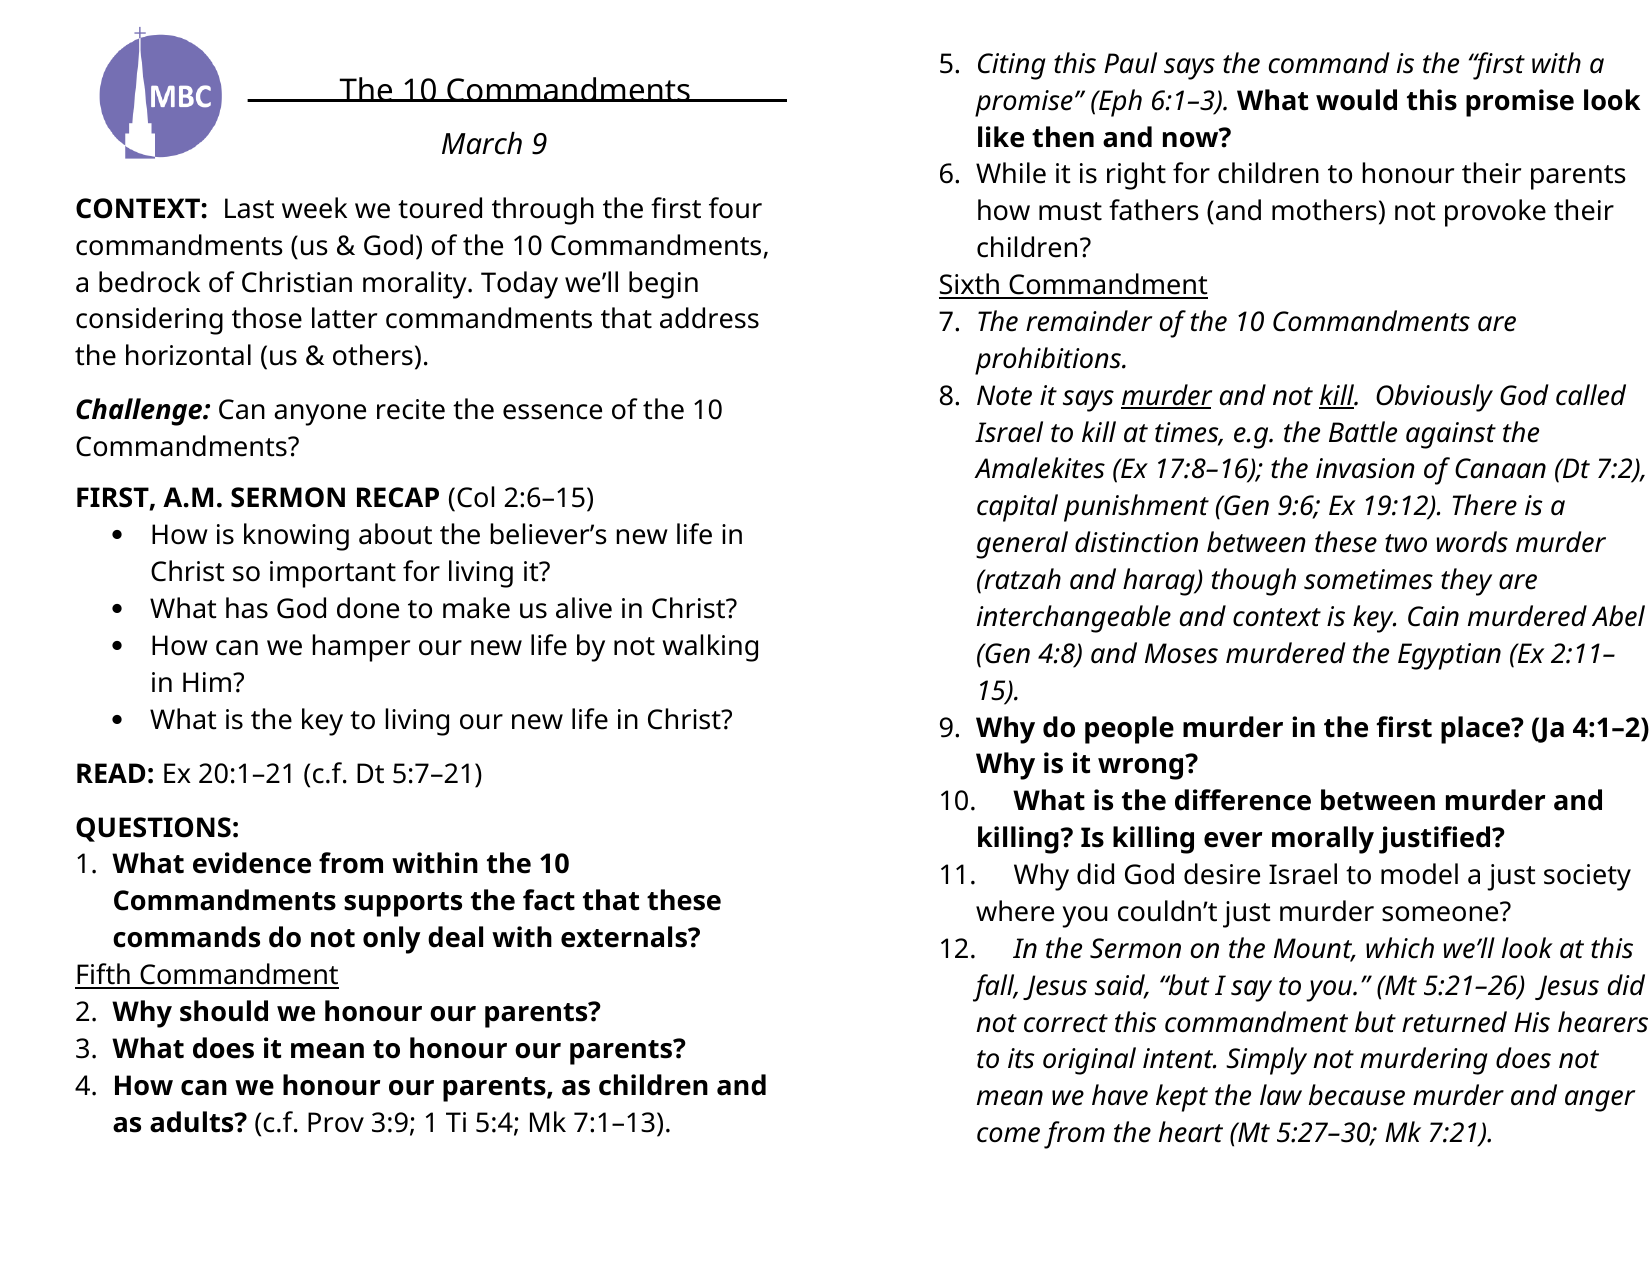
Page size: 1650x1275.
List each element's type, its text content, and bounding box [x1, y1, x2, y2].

list Why did God desire Israel to model a just society where you couldn’t just murder someone? [938, 856, 1650, 929]
list While it is right for children to honour their parents how must fathers (and mothers) not provoke their children? [938, 155, 1650, 266]
list What has God done to make us alive in Christ? [112, 589, 787, 626]
text FIRST, A.M. SERMON RECAP (Col 2:6–15) [75, 479, 787, 516]
list What is the key to living our new life in Christ? [112, 700, 787, 737]
list Citing this Paul says the command is the “first with a promise” (Eph 6:1–3). What would this promise look like then and now? [938, 44, 1650, 155]
list Why should we honour our parents? [75, 992, 787, 1029]
list How is knowing about the believer’s new life in Christ so important for living it? [112, 516, 787, 589]
list What evidence from within the 10 Commandments supports the fact that these commands do not only deal with externals? [75, 845, 787, 956]
list What does it mean to honour our parents? [75, 1029, 787, 1066]
list How can we hamper our new life by not walking in Him? [112, 626, 787, 700]
list Note it says murder and not kill. Obviously God called Israel to kill at times, e.g. the Battle against the Amalekites (Ex 17:8–16); the invasion of Canaan (Dt 7:2), capital punishment (Gen 9:6; Ex 19:12). There is a general distinction between these two words murder (ratzah and harag) though sometimes they are interchangeable and context is key. Cain murdered Abel (Gen 4:8) and Moses murdered the Egyptian (Ex 2:11–15). [938, 376, 1650, 708]
text READ: Ex 20:1–21 (c.f. Dt 5:7–21) [75, 754, 787, 791]
text Challenge: Can anyone recite the essence of the 10 Commandments? [75, 391, 787, 464]
list In the Sermon on the Mount, which we’ll look at this fall, Jesus said, “but I say to you.” (Mt 5:21–26) Jesus did not correct this commandment but returned His hearers to its original intent. Simply not murdering does not mean we have kept the law because murder and anger come from the heart (Mt 5:27–30; Mk 7:21). [938, 929, 1650, 1151]
list Why do people murder in the first place? (Ja 4:1–2) Why is it wrong? [938, 708, 1650, 782]
list The remainder of the 10 Commandments are prohibitions. [938, 302, 1650, 376]
list What is the difference between murder and killing? Is killing ever morally justified? [938, 782, 1650, 856]
text QUESTIONS: [75, 808, 787, 845]
list How can we honour our parents, as children and as adults? (c.f. Prov 3:9; 1 Ti 5:4; Mk 7:1–13). [75, 1066, 787, 1140]
text Fifth Commandment [75, 956, 787, 992]
text Sixth Commandment [938, 266, 1650, 302]
picture [73, 5, 248, 180]
text CONTEXT: Last week we toured through the first four commandments (us & God) of the 10 Commandments, a bedrock of Christian morality. Today we’ll begin considering those latter commandments that address the horizontal (us & others). [75, 189, 787, 374]
